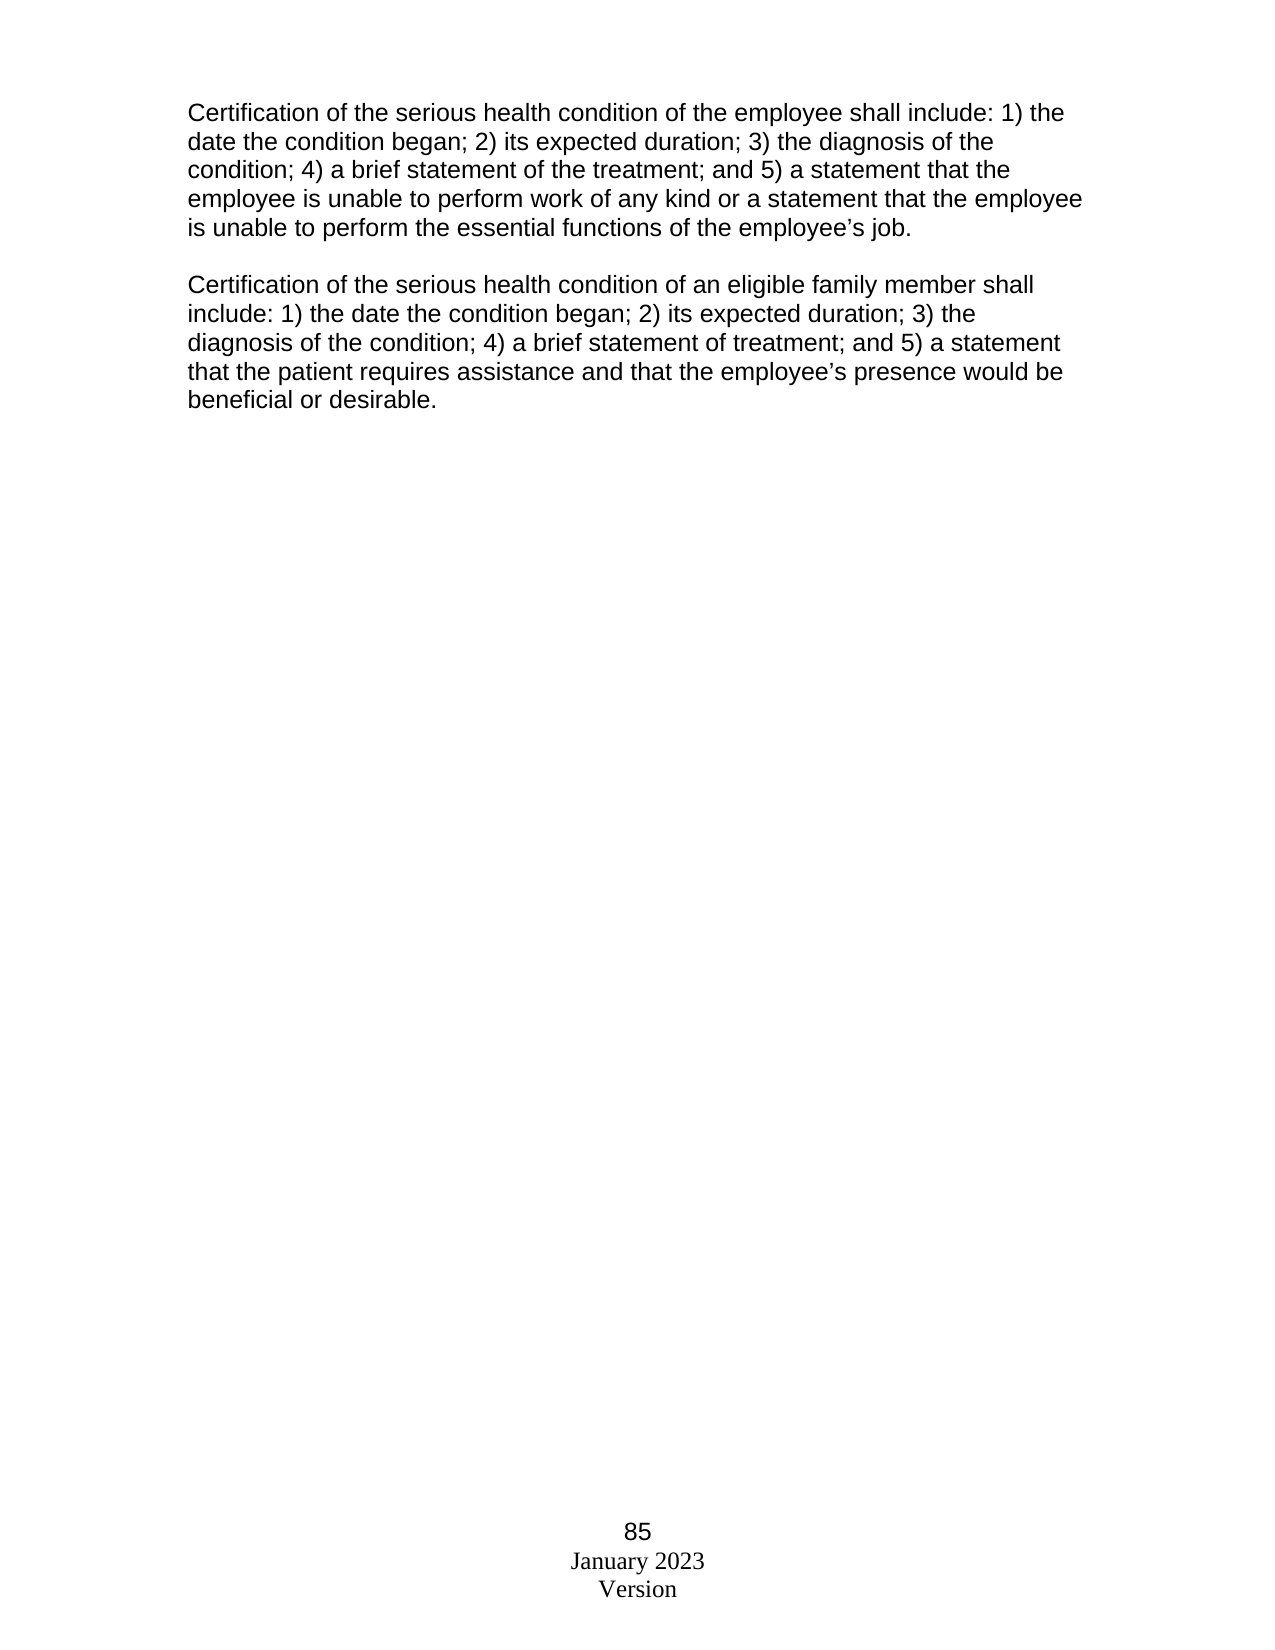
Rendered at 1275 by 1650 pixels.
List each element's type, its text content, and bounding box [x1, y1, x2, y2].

text Certification of the serious health condition of an eligible family member shall include: 1) the date the condition began; 2) its expected duration; 3) the diagnosis of the condition; 4) a brief statement of treatment; and 5) a statement that the patient requires assistance and that the employee’s presence would be beneficial or desirable. [187, 270, 1067, 414]
text Certification of the serious health condition of the employee shall include: 1) the date the condition began; 2) its expected duration; 3) the diagnosis of the condition; 4) a brief statement of the treatment; and 5) a statement that the employee is unable to perform work of any kind or a statement that the employee is unable to perform the essential functions of the employee’s job. [187, 98, 1086, 242]
